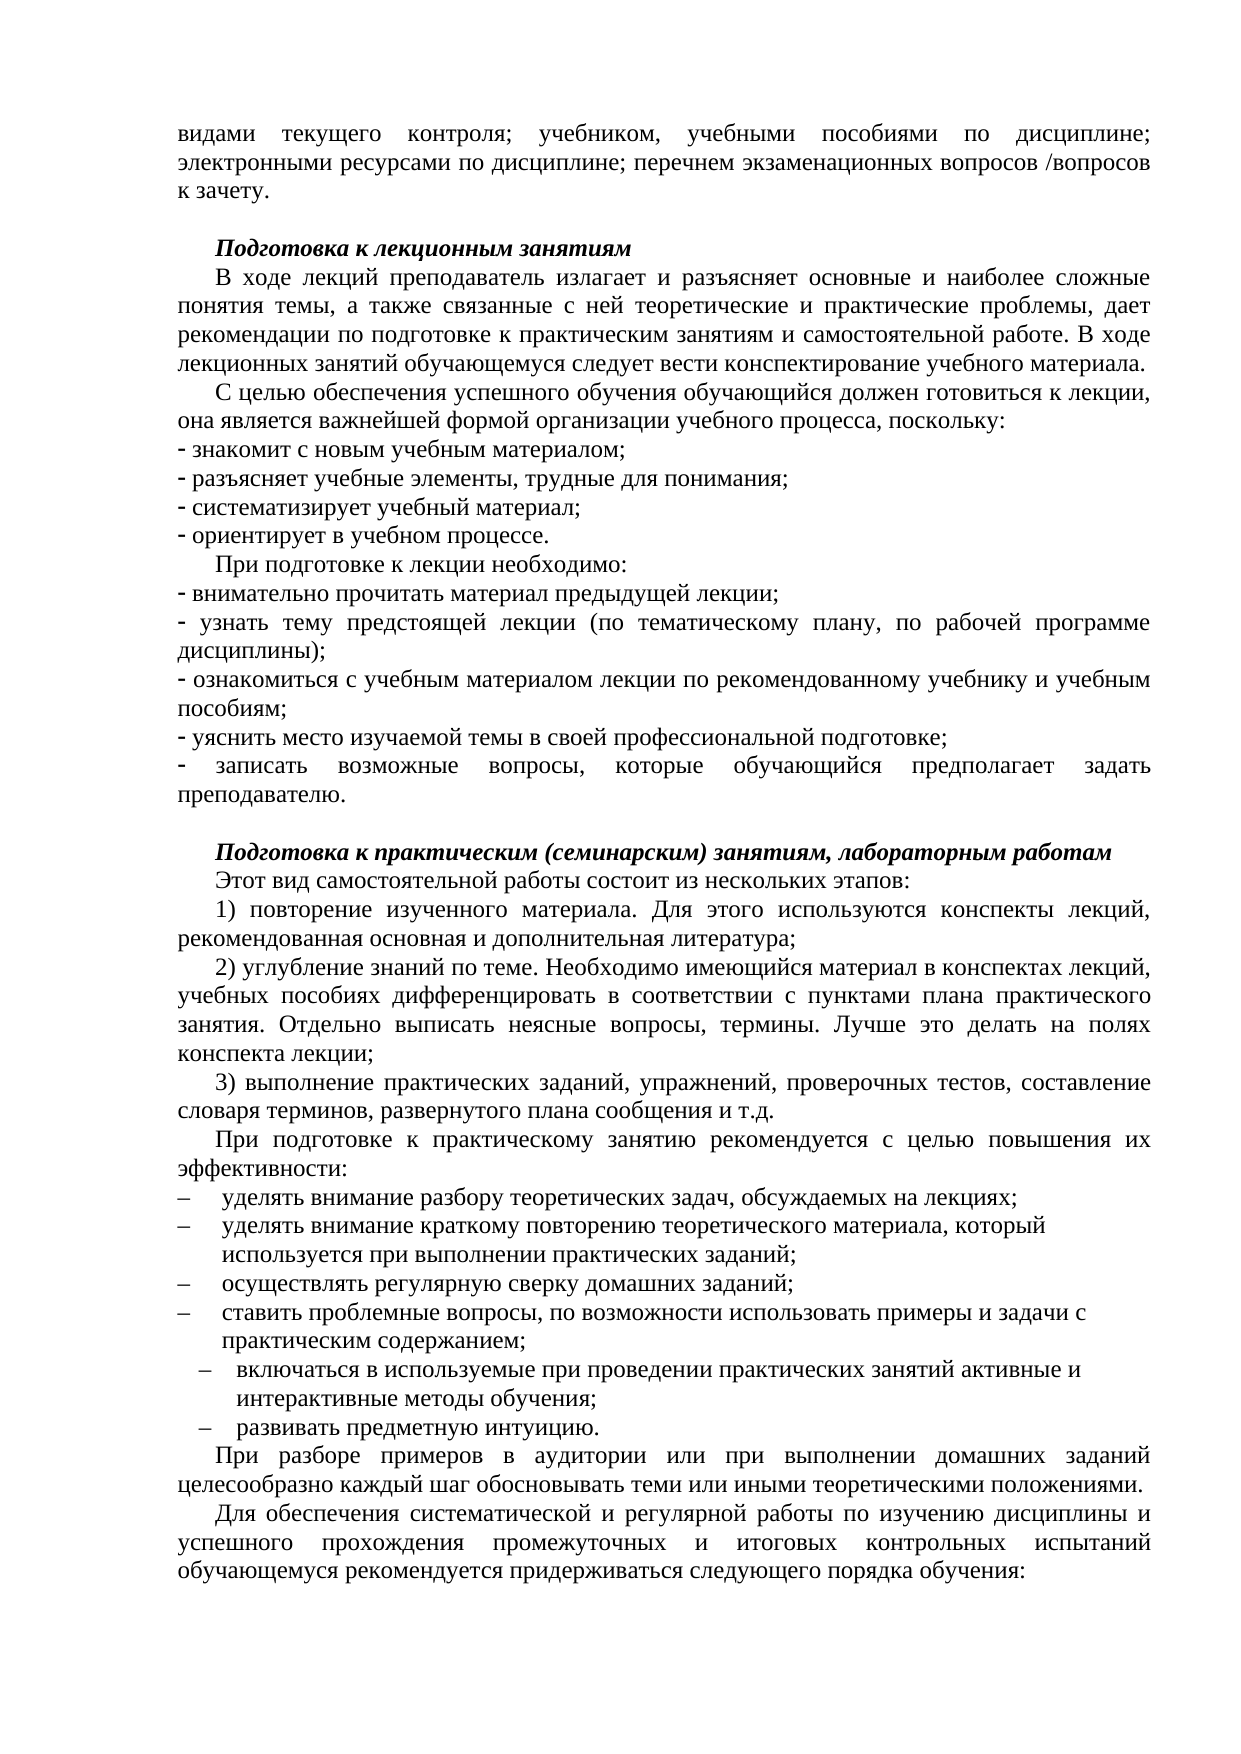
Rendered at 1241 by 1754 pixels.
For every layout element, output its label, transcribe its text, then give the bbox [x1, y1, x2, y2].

list развивать предметную интуицию. [199, 1412, 1152, 1441]
text Подготовка к лекционным занятиям [177, 233, 1152, 262]
list ставить проблемные вопросы, по возможности использовать примеры и задачи с практическим содержанием; [177, 1297, 1152, 1354]
text уяснить место изучаемой темы в своей профессиональной подготовке; [177, 722, 1152, 751]
text разъясняет учебные элементы, трудные для понимания; [177, 463, 1152, 492]
text записать возможные вопросы, которые обучающийся предполагает задать преподавателю. [177, 751, 1152, 808]
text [177, 118, 1152, 204]
text Подготовка к практическим (семинарским) занятиям, лабораторным работам [177, 837, 1152, 866]
text 2) углубление знаний по теме. Необходимо имеющийся материал в конспектах лекций, учебных пособиях дифференцировать в соответствии с пунктами плана практического занятия. Отдельно выписать неясные вопросы, термины. Лучше это делать на полях конспекта лекции; [177, 952, 1152, 1067]
text знакомит с новым учебным материалом; [177, 434, 1152, 463]
text При разборе примеров в аудитории или при выполнении домашних заданий целесообразно каждый шаг обосновывать теми или иными теоретическими положениями. [177, 1441, 1152, 1498]
list уделять внимание краткому повторению теоретического материала, который используется при выполнении практических заданий; [177, 1211, 1152, 1268]
text В ходе лекций преподаватель излагает и разъясняет основные и наиболее сложные понятия темы, а также связанные с ней теоретические и практические проблемы, дает рекомендации по подготовке к практическим занятиям и самостоятельной работе. В ходе лекционных занятий обучающемуся следует вести конспектирование учебного материала. [177, 262, 1152, 377]
text ориентирует в учебном процессе. [177, 521, 1152, 549]
text При подготовке к лекции необходимо: [177, 549, 1152, 578]
text систематизирует учебный материал; [177, 492, 1152, 521]
text внимательно прочитать материал предыдущей лекции; [177, 578, 1152, 607]
text При подготовке к практическому занятию рекомендуется с целью повышения их эффективности: [177, 1124, 1152, 1182]
text 3) выполнение практических заданий, упражнений, проверочных тестов, составление словаря терминов, развернутого плана сообщения и т.д. [177, 1067, 1152, 1124]
list уделять внимание разбору теоретических задач, обсуждаемых на лекциях; [177, 1182, 1152, 1211]
text ознакомиться с учебным материалом лекции по рекомендованному учебнику и учебным пособиям; [177, 664, 1152, 722]
text узнать тему предстоящей лекции (по тематическому плану, по рабочей программе дисциплины); [177, 607, 1152, 664]
list включаться в используемые при проведении практических занятий активные и интерактивные методы обучения; [199, 1354, 1152, 1412]
text 1) повторение изученного материала. Для этого используются конспекты лекций, рекомендованная основная и дополнительная литература; [177, 894, 1152, 952]
text Для обеспечения систематической и регулярной работы по изучению дисциплины и успешного прохождения промежуточных и итоговых контрольных испытаний обучающемуся рекомендуется придерживаться следующего порядка обучения: [177, 1498, 1152, 1584]
list осуществлять регулярную сверку домашних заданий; [177, 1268, 1152, 1297]
text С целью обеспечения успешного обучения обучающийся должен готовиться к лекции, она является важнейшей формой организации учебного процесса, поскольку: [177, 377, 1152, 434]
text Этот вид самостоятельной работы состоит из нескольких этапов: [177, 866, 1152, 894]
